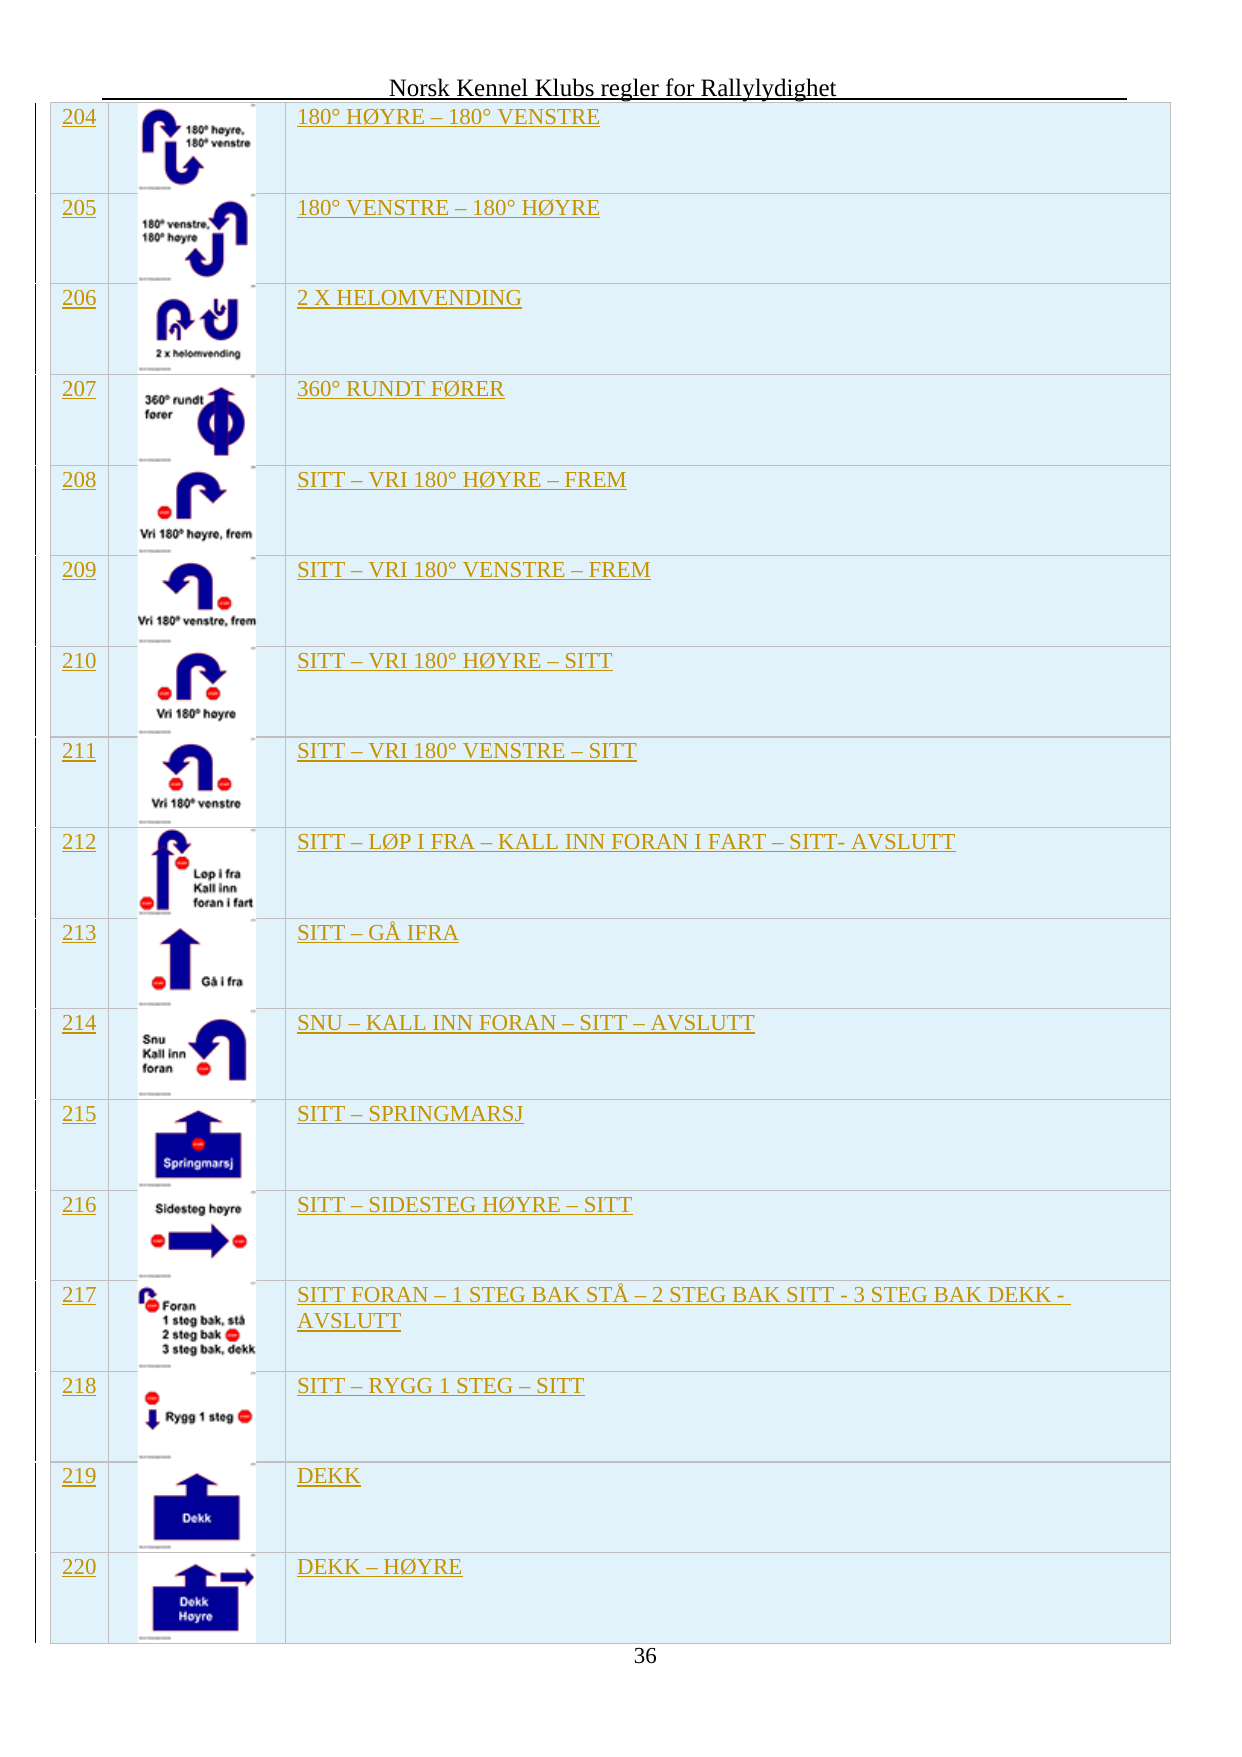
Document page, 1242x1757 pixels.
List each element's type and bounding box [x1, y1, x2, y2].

picture [137, 375, 257, 827]
picture [137, 828, 257, 1099]
picture [137, 1553, 257, 1643]
picture [137, 1100, 257, 1552]
picture [137, 103, 257, 374]
